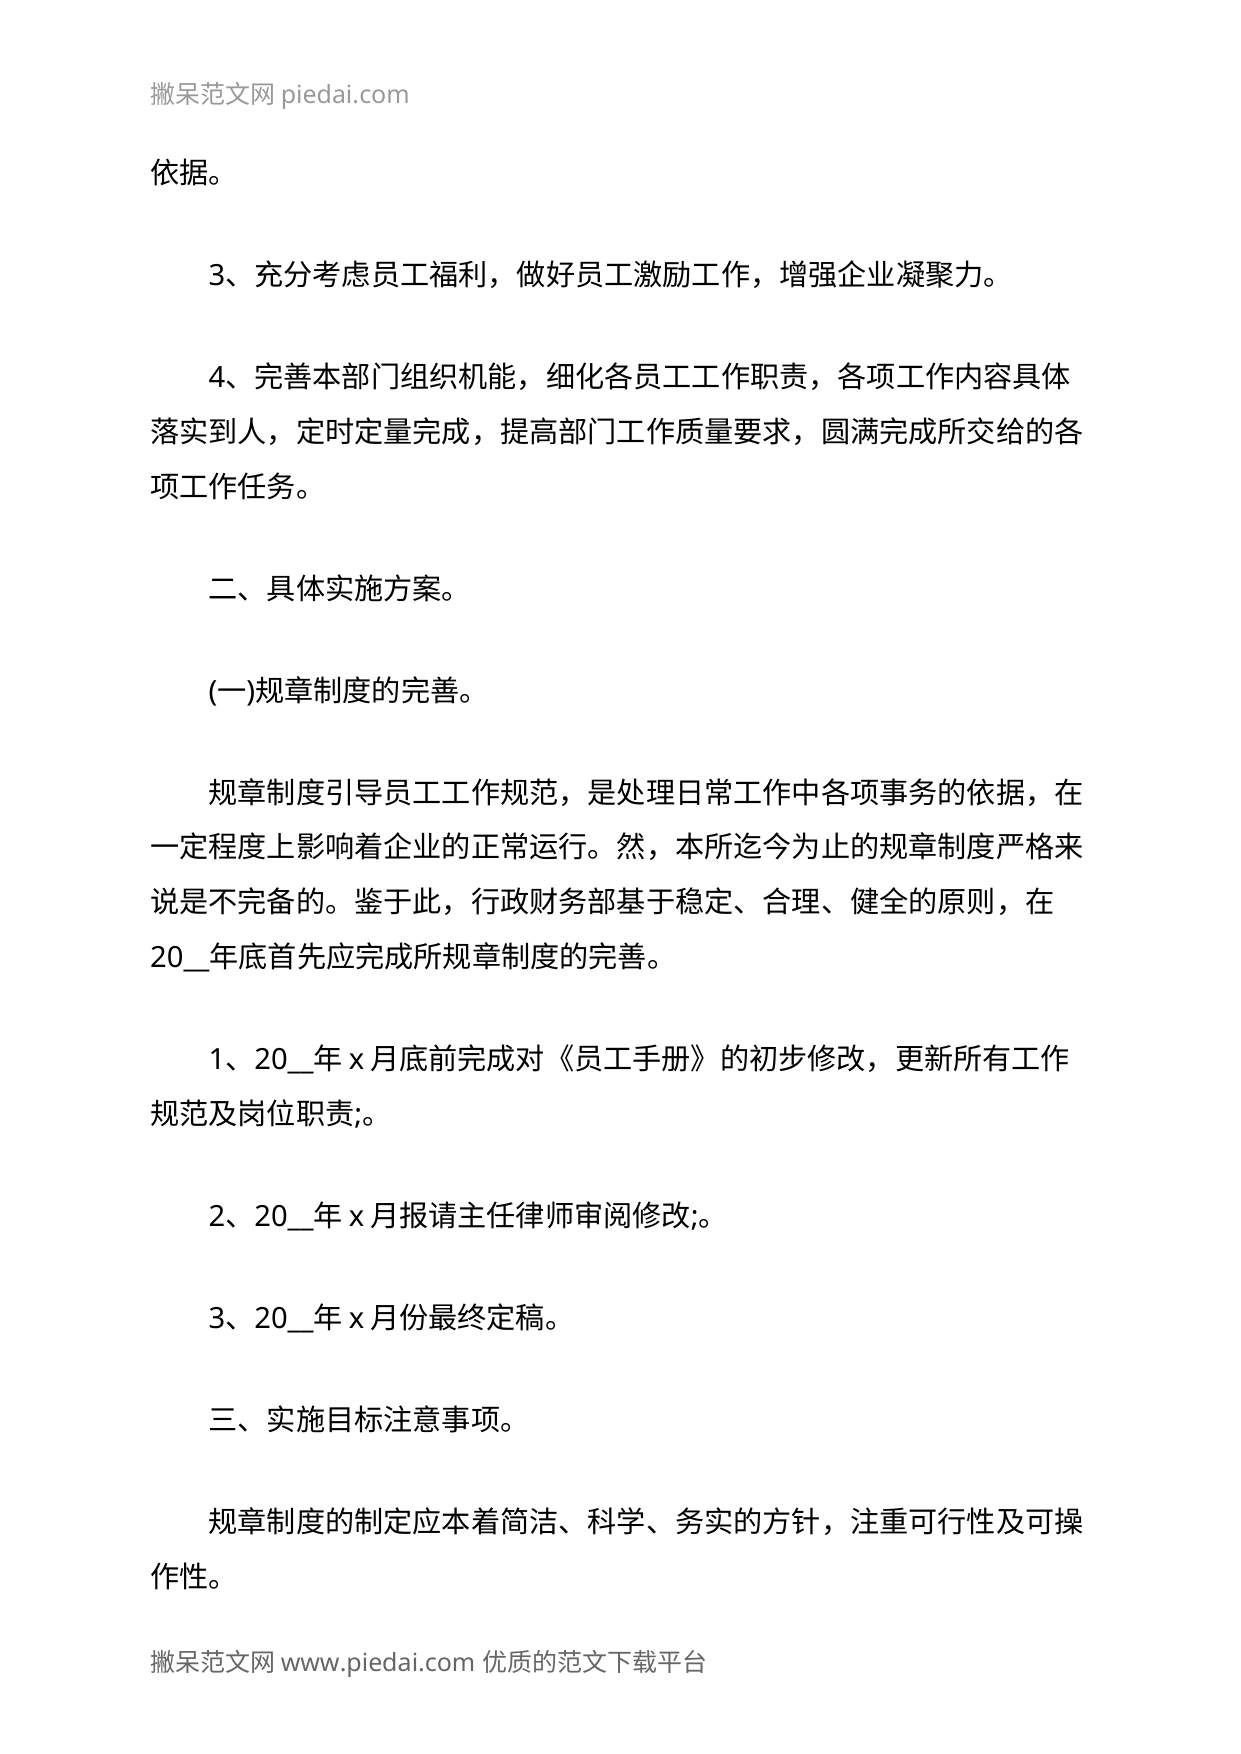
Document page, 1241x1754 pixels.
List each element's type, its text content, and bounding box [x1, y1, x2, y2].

text 1、20__年x月底前完成对《员工手册》的初步修改，更新所有工作规范及岗位职责;。 [150, 1036, 1090, 1133]
text 规章制度的制定应本着简洁、科学、务实的方针，注重可行性及可操作性。 [150, 1498, 1090, 1596]
text 二、具体实施方案。 [150, 565, 1090, 608]
text 三、实施目标注意事项。 [150, 1397, 1090, 1439]
text 3、20__年x月份最终定稿。 [150, 1295, 1090, 1337]
text 3、充分考虑员工福利，做好员工激励工作，增强企业凝聚力。 [150, 252, 1090, 294]
text 4、完善本部门组织机能，细化各员工工作职责，各项工作内容具体落实到人，定时定量完成，提高部门工作质量要求，圆满完成所交给的各项工作任务。 [150, 354, 1090, 506]
text 规章制度引导员工工作规范，是处理日常工作中各项事务的依据，在一定程度上影响着企业的正常运行。然，本所迄今为止的规章制度严格来说是不完备的。鉴于此，行政财务部基于稳定、合理、健全的原则，在20__年底首先应完成所规章制度的完善。 [150, 769, 1090, 976]
text 2、20__年x月报请主任律师审阅修改;。 [150, 1193, 1090, 1235]
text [150, 150, 1090, 192]
text (一)规章制度的完善。 [150, 667, 1090, 709]
